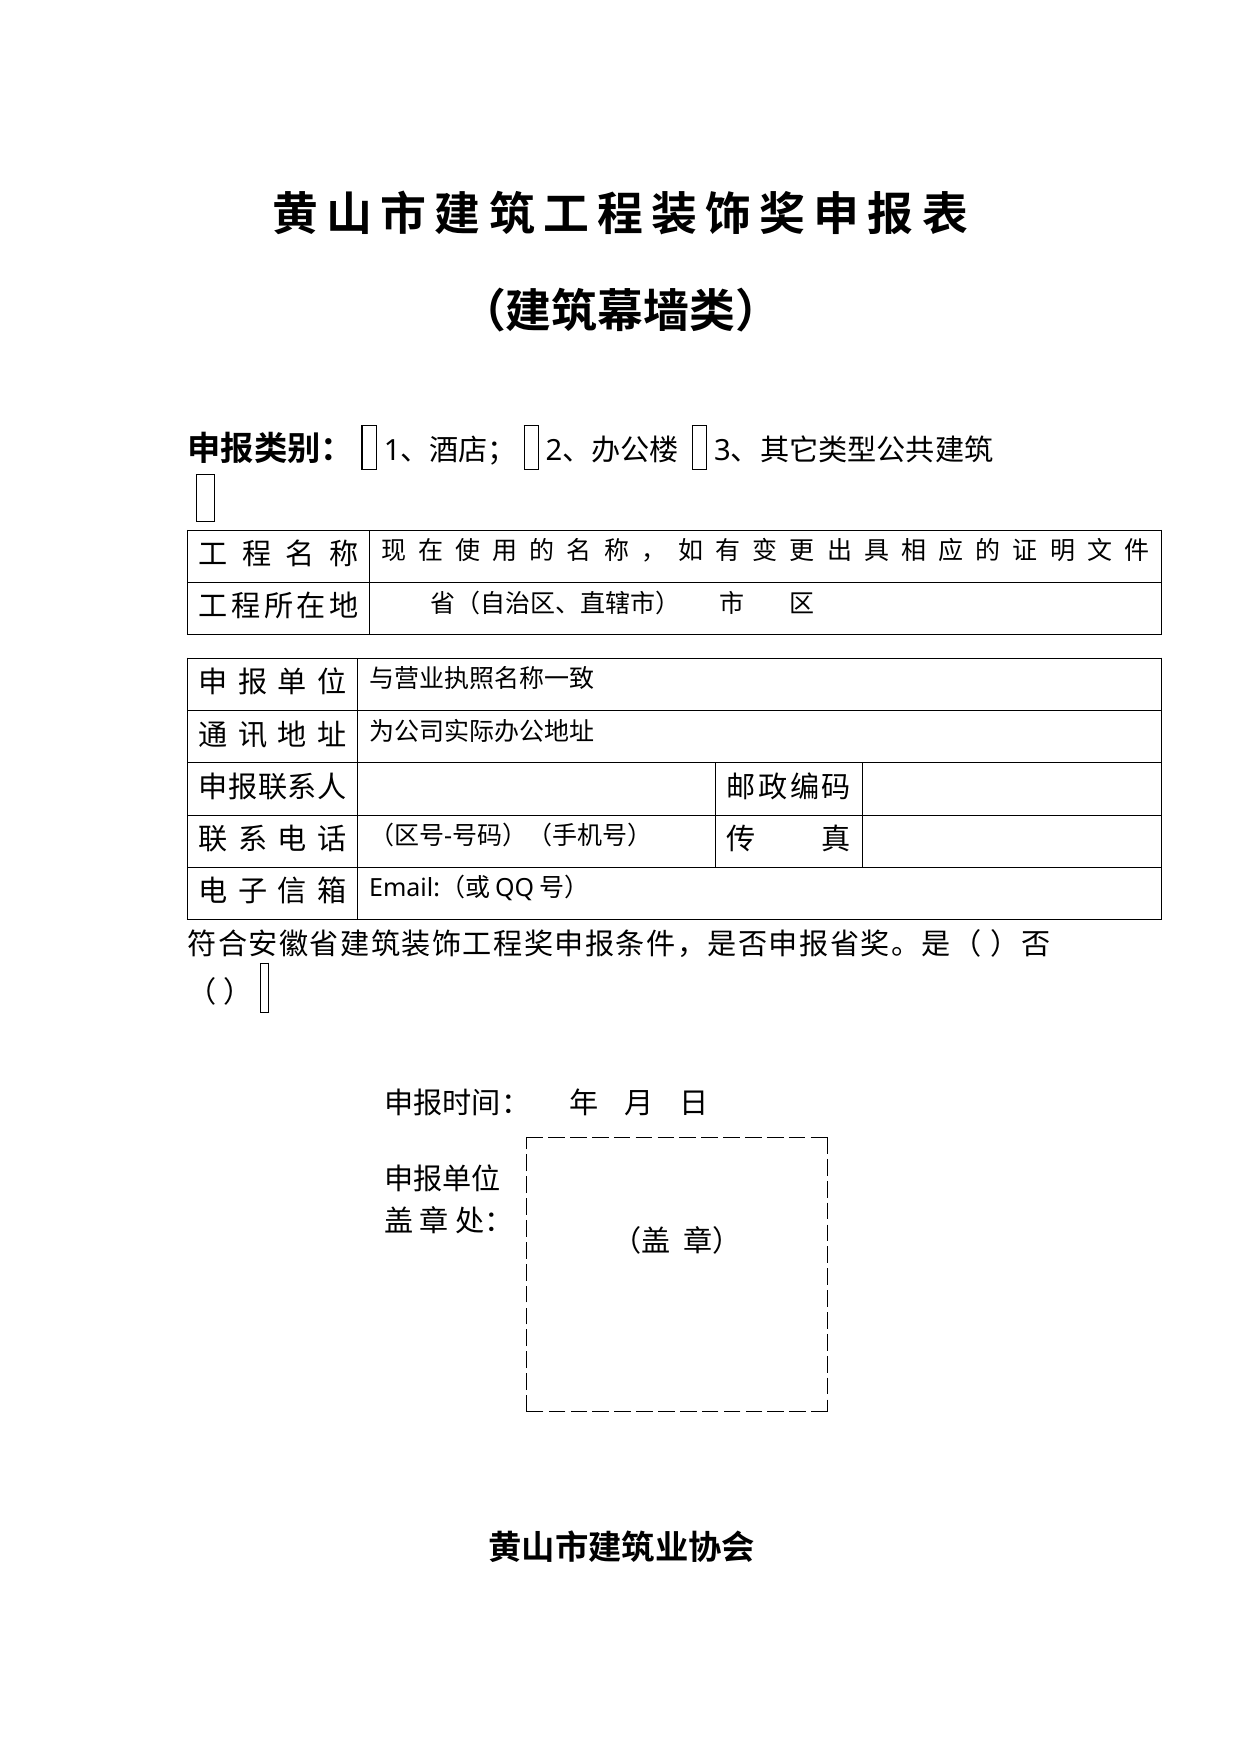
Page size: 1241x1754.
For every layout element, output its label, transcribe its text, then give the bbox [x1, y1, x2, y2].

text 黄山市建筑工程装饰奖申报表 [187, 162, 1053, 259]
table_cell 为公司实际办公地址 [358, 711, 1161, 762]
table_cell [863, 763, 1161, 814]
text 盖 章 处： [187, 1198, 1053, 1240]
table_cell Email:（或QQ号） [358, 868, 1161, 919]
table_cell （区号-号码）（手机号） [358, 816, 715, 867]
text 申报单位 [187, 1156, 1053, 1198]
table_cell 工程所在地 [188, 583, 369, 634]
text 黄山市建筑业协会 [187, 1521, 1053, 1569]
table_cell 邮政编码 [716, 763, 862, 814]
table_cell 通讯地址 [188, 711, 357, 762]
table_cell [358, 763, 715, 814]
text （建筑幕墙类） [187, 259, 1053, 357]
table_cell 传真 [716, 816, 862, 867]
table_header 申报单位 [188, 659, 357, 710]
text 符合安徽省建筑装饰工程奖申报条件，是否申报省奖。是（ ）否（ ） [187, 920, 1053, 1013]
table_header 现在使用的名称，如有变更出具相应的证明文件 [370, 531, 1161, 582]
table_header 工程名称 [188, 531, 369, 582]
table_cell 省（自治区、直辖市） 市 区 [370, 583, 1161, 634]
table_cell 联系电话 [188, 816, 357, 867]
text 申报时间： 年 月 日 [187, 1080, 1053, 1122]
table_cell 申报联系人 [188, 763, 357, 814]
text 申报类别： 1、酒店； 2、办公楼 3、其它类型公共建筑 [187, 422, 1053, 470]
table_cell [863, 816, 1161, 867]
table_cell 电子信箱 [188, 868, 357, 919]
table_header 与营业执照名称一致 [358, 659, 1161, 710]
